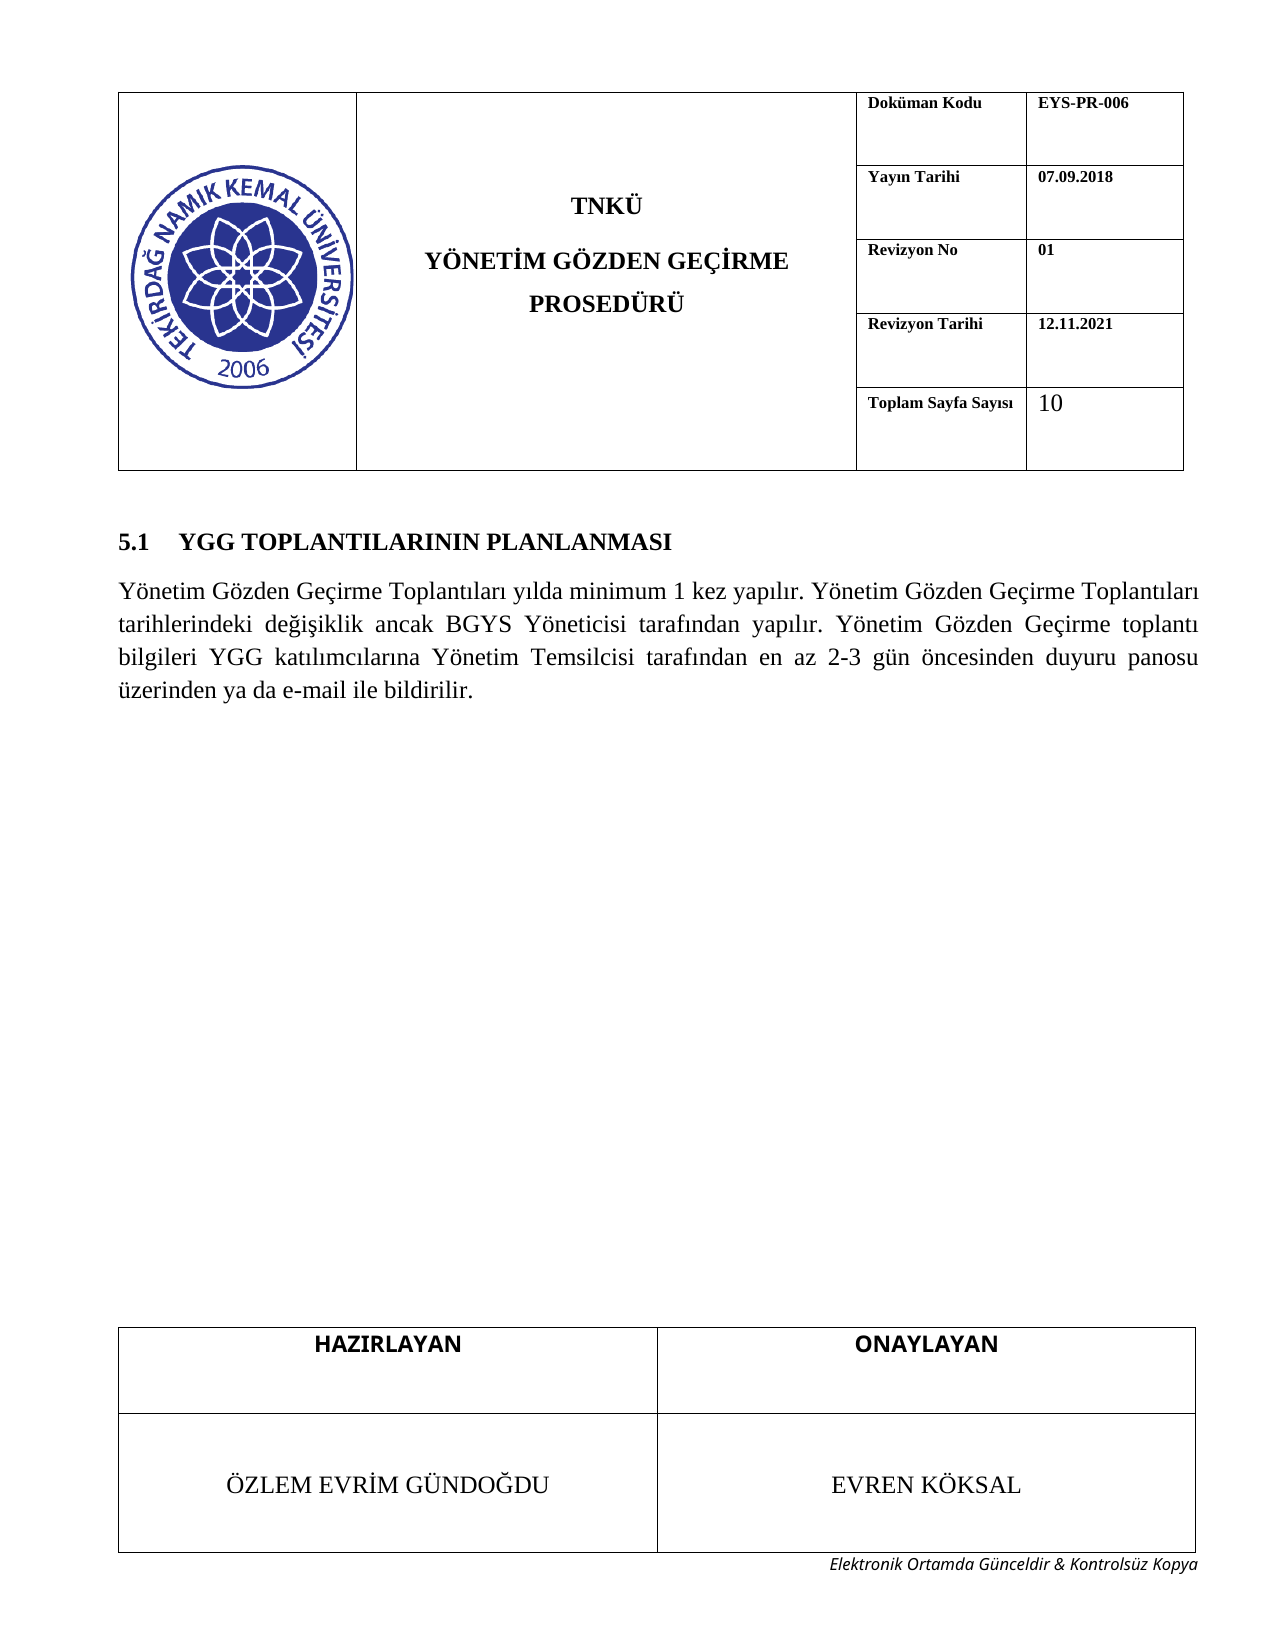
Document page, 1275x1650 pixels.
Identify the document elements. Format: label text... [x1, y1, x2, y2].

subtitle YGG TOPLANTILARININ PLANLANMASI [118, 527, 1200, 555]
text Yönetim Gözden Geçirme Toplantıları yılda minimum 1 kez yapılır. Yönetim Gözden Geçirme Toplantıları tarihlerindeki değişiklik ancak BGYS Yöneticisi tarafından yapılır. Yönetim Gözden Geçirme toplantı bilgileri YGG katılımcılarına Yönetim Temsilcisi tarafından en az 2-3 gün öncesinden duyuru panosu üzerinden ya da e-mail ile bildirilir. [118, 576, 1200, 704]
picture [130, 165, 354, 389]
